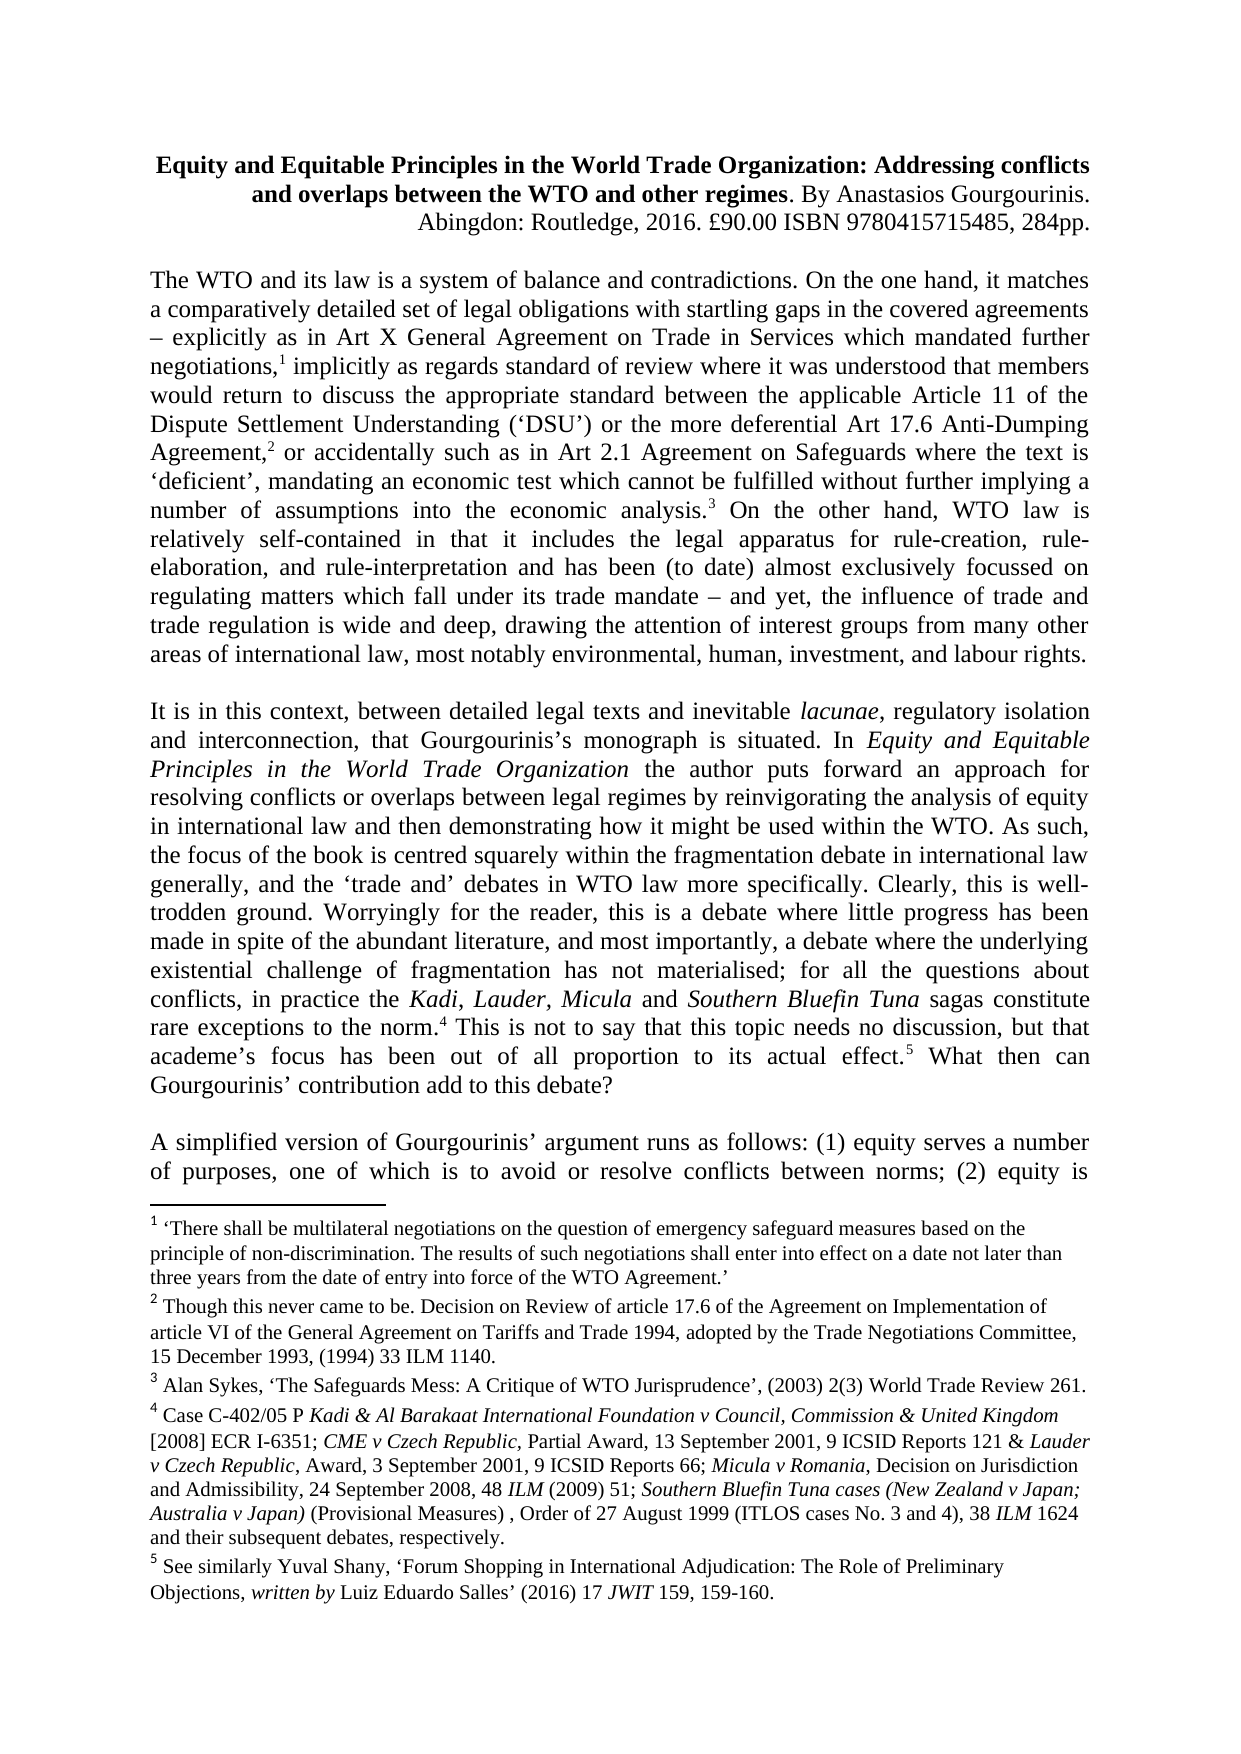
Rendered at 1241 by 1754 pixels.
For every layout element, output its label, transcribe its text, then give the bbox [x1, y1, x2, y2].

text It is in this context, between detailed legal texts and inevitable lacunae, regulatory isolation and interconnection, that Gourgourinis’s monograph is situated. In Equity and Equitable Principles in the World Trade Organization the author puts forward an approach for resolving conflicts or overlaps between legal regimes by reinvigorating the analysis of equity in international law and then demonstrating how it might be used within the WTO. As such, the focus of the book is centred squarely within the fragmentation debate in international law generally, and the ‘trade and’ debates in WTO law more specifically. Clearly, this is well-trodden ground. Worryingly for the reader, this is a debate where little progress has been made in spite of the abundant literature, and most importantly, a debate where the underlying existential challenge of fragmentation has not materialised; for all the questions about conflicts, in practice the Kadi, Lauder, Micula and Southern Bluefin Tuna sagas constitute rare exceptions to the norm. This is not to say that this topic needs no discussion, but that academe’s focus has been out of all proportion to its actual effect. What then can Gourgourinis’ contribution add to this debate? [150, 696, 1090, 1099]
text Equity and Equitable Principles in the World Trade Organization: Addressing conflicts and overlaps between the WTO and other regimes. By Anastasios Gourgourinis. Abingdon: Routledge, 2016. £90.00 ISBN 9780415715485, 284pp. [150, 150, 1090, 236]
text A simplified version of Gourgourinis’ argument runs as follows: (1) equity serves a number of purposes, one of which is to avoid or resolve conflicts between norms; (2) equity is expressed through the traditional ‘sources’ (treaty, custom, general principles of law, judicial decisions, and scholarly teachings); and (3) nothing in WTO law precludes organs of the Dispute Settlement Body (that is, panels and the Appellate Body) from applying ‘non-WTO’ law - which includes equity and equitable principles – to resolve normative conflicts. [150, 1127, 1090, 1185]
text The WTO and its law is a system of balance and contradictions. On the one hand, it matches a comparatively detailed set of legal obligations with startling gaps in the covered agreements – explicitly as in Art X General Agreement on Trade in Services which mandated further negotiations, implicitly as regards standard of review where it was understood that members would return to discuss the appropriate standard between the applicable Article 11 of the Dispute Settlement Understanding (‘DSU’) or the more deferential Art 17.6 Anti-Dumping Agreement, or accidentally such as in Art 2.1 Agreement on Safeguards where the text is ‘deficient’, mandating an economic test which cannot be fulfilled without further implying a number of assumptions into the economic analysis. On the other hand, WTO law is relatively self-contained in that it includes the legal apparatus for rule-creation, rule-elaboration, and rule-interpretation and has been (to date) almost exclusively focussed on regulating matters which fall under its trade mandate – and yet, the influence of trade and trade regulation is wide and deep, drawing the attention of interest groups from many other areas of international law, most notably environmental, human, investment, and labour rights. [150, 265, 1090, 667]
